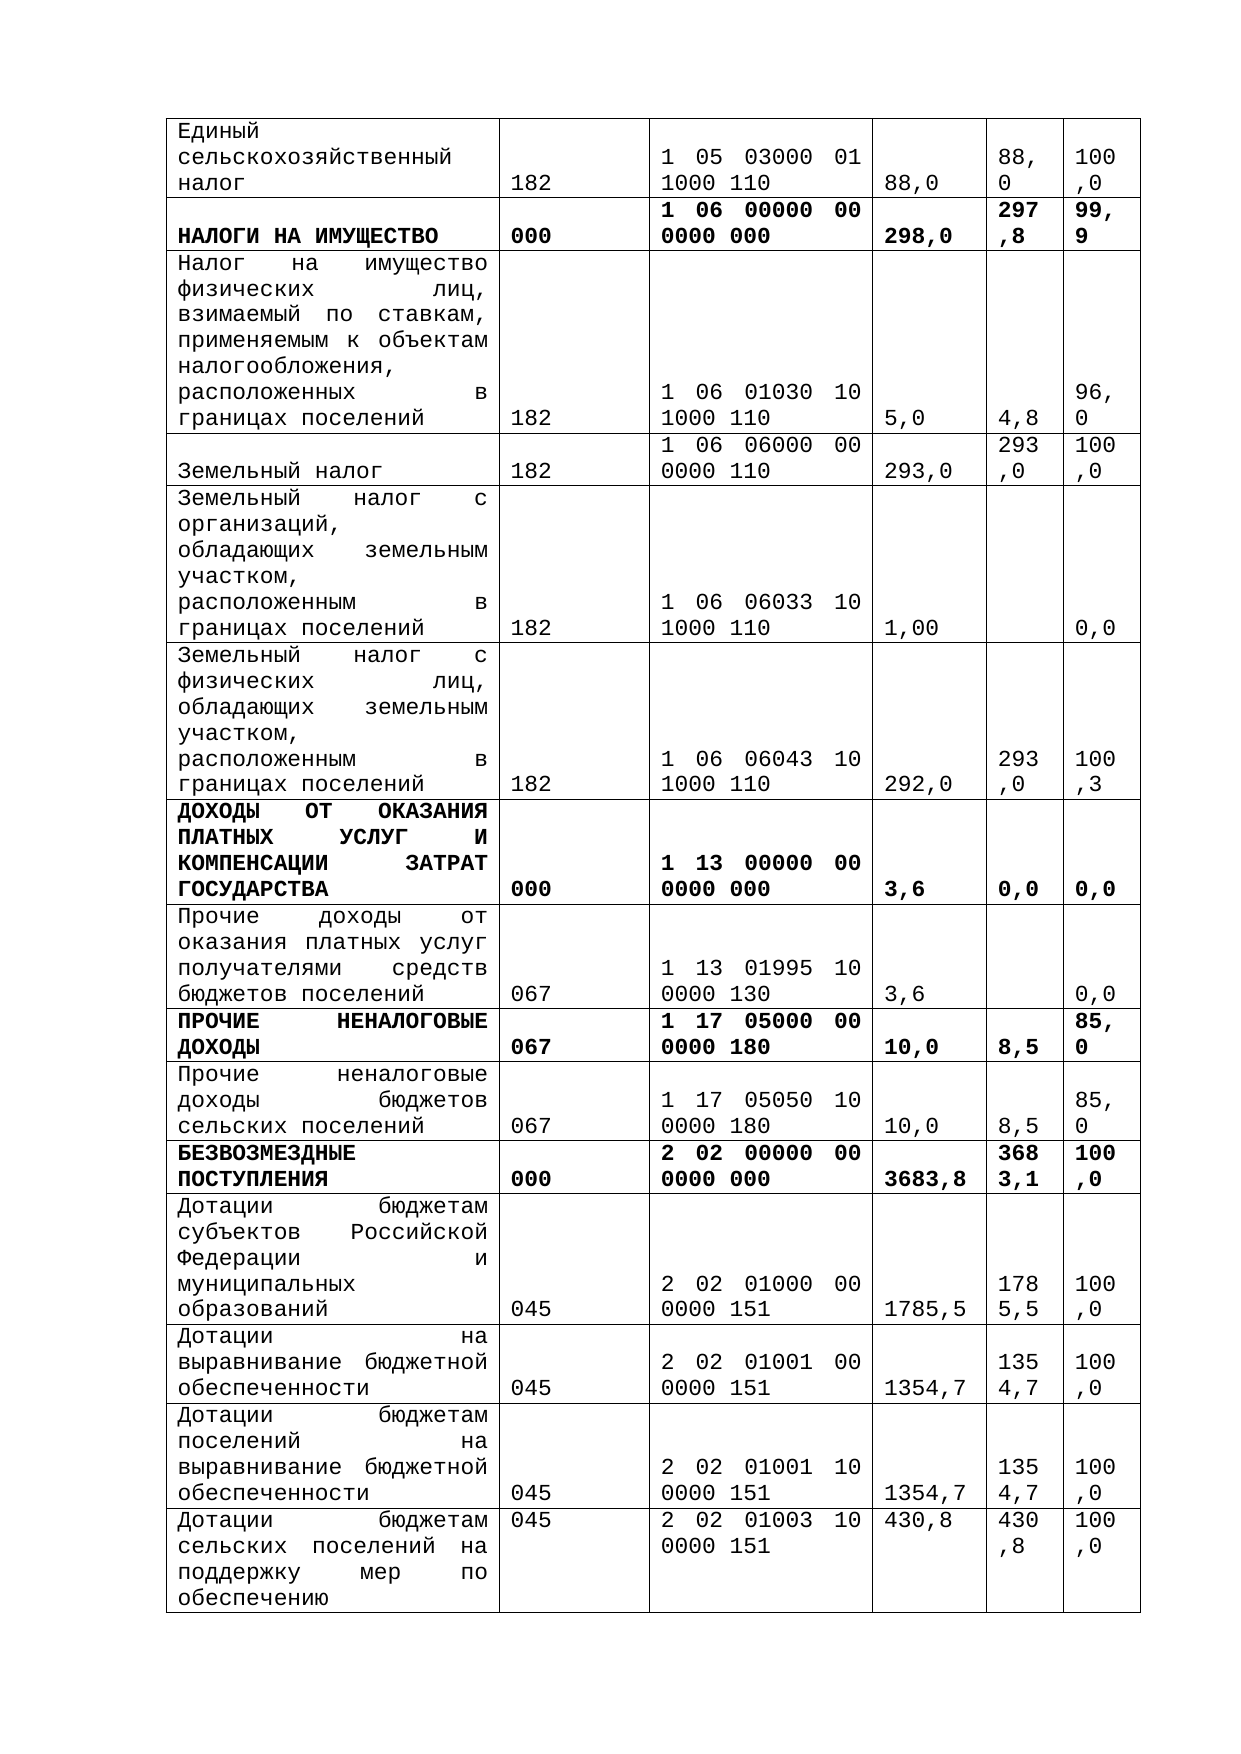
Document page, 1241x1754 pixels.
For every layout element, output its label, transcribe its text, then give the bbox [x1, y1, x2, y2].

table_cell 1,00 [873, 486, 986, 642]
table_cell 045 [500, 1194, 649, 1324]
table_cell 298,0 [873, 198, 986, 250]
table_cell 1354,7 [873, 1325, 986, 1403]
table_cell ПРОЧИЕ НЕНАЛОГОВЫЕ ДОХОДЫ [167, 1009, 499, 1061]
table_cell 1785,5 [873, 1194, 986, 1324]
table_cell Единый сельскохозяйственный налог [167, 119, 499, 197]
table_cell 100,0 [1064, 1194, 1140, 1324]
table_cell 182 [500, 434, 649, 485]
table_cell 2 02 01000 00 0000 151 [650, 1194, 872, 1324]
table_cell 292,0 [873, 643, 986, 799]
table_cell 8,5 [987, 1062, 1063, 1140]
table_cell 293,0 [987, 643, 1063, 799]
table_cell 3,6 [873, 905, 986, 1008]
table_cell 182 [500, 643, 649, 799]
table_cell 1354,7 [873, 1404, 986, 1507]
table_cell 430,8 [873, 1509, 986, 1612]
table_cell 1354,7 [987, 1325, 1063, 1403]
table_cell Дотации бюджетам поселений на выравнивание бюджетной обеспеченности [167, 1404, 499, 1507]
table_cell 100,0 [1064, 1325, 1140, 1403]
table_cell 1785,5 [987, 1194, 1063, 1324]
table_cell 1 05 03000 01 1000 110 [650, 119, 872, 197]
table_cell 430,8 [987, 1509, 1063, 1612]
table_cell 3,6 [873, 800, 986, 903]
table_cell 067 [500, 1062, 649, 1140]
table_cell 3683,1 [987, 1141, 1063, 1193]
table_cell Прочие неналоговые доходы бюджетов сельских поселений [167, 1062, 499, 1140]
table_cell 1 13 01995 10 0000 130 [650, 905, 872, 1008]
table_cell 067 [500, 905, 649, 1008]
table_cell 045 [500, 1325, 649, 1403]
table_cell Дотации на выравнивание бюджетной обеспеченности [167, 1325, 499, 1403]
table_cell 4,8 [987, 251, 1063, 432]
table_cell 100,0 [1064, 1509, 1140, 1612]
table_cell 8,5 [987, 1009, 1063, 1061]
table_cell 88,0 [987, 119, 1063, 197]
table_cell 182 [500, 486, 649, 642]
table_cell Земельный налог [167, 434, 499, 485]
table_cell 045 [500, 1509, 649, 1612]
table_cell 99,9 [1064, 198, 1140, 250]
table_cell НАЛОГИ НА ИМУЩЕСТВО [167, 198, 499, 250]
table_cell 1 13 00000 00 0000 000 [650, 800, 872, 903]
table_cell 1 06 06033 10 1000 110 [650, 486, 872, 642]
table_cell 297,8 [987, 198, 1063, 250]
table_cell 5,0 [873, 251, 986, 432]
table_cell Дотации бюджетам субъектов Российской Федерации и муниципальных образований [167, 1194, 499, 1324]
table_cell 100,3 [1064, 643, 1140, 799]
table_cell Земельный налог с организаций, обладающих земельным участком, расположенным в границах поселений [167, 486, 499, 642]
table_cell 1 06 00000 00 0000 000 [650, 198, 872, 250]
table_cell 000 [500, 1141, 649, 1193]
table_cell 067 [500, 1009, 649, 1061]
table_cell [987, 486, 1063, 642]
table_cell 293,0 [873, 434, 986, 485]
table_cell Прочие доходы от оказания платных услуг получателями средств бюджетов поселений [167, 905, 499, 1008]
table_cell ДОХОДЫ ОТ ОКАЗАНИЯ ПЛАТНЫХ УСЛУГ И КОМПЕНСАЦИИ ЗАТРАТ ГОСУДАРСТВА [167, 800, 499, 903]
table_cell 2 02 00000 00 0000 000 [650, 1141, 872, 1193]
table_cell 000 [500, 198, 649, 250]
table_cell 1 06 01030 10 1000 110 [650, 251, 872, 432]
table_cell 100,0 [1064, 434, 1140, 485]
table_cell 1354,7 [987, 1404, 1063, 1507]
table_cell 1 17 05000 00 0000 180 [650, 1009, 872, 1061]
table_cell 0,0 [987, 800, 1063, 903]
table_cell 000 [500, 800, 649, 903]
table_cell 85,0 [1064, 1062, 1140, 1140]
table_cell 85,0 [1064, 1009, 1140, 1061]
table_cell 88,0 [873, 119, 986, 197]
table_cell 96,0 [1064, 251, 1140, 432]
table_cell 3683,8 [873, 1141, 986, 1193]
table_cell 2 02 01001 10 0000 151 [650, 1404, 872, 1507]
table_cell 1 06 06000 00 0000 110 [650, 434, 872, 485]
table_cell [987, 905, 1063, 1008]
table_cell Налог на имущество физических лиц, взимаемый по ставкам, применяемым к объектам налогообложения, расположенных в границах поселений [167, 251, 499, 432]
table_cell БЕЗВОЗМЕЗДНЫЕ ПОСТУПЛЕНИЯ [167, 1141, 499, 1193]
table_cell 100,0 [1064, 1141, 1140, 1193]
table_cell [650, 1509, 872, 1612]
table_cell 1 17 05050 10 0000 180 [650, 1062, 872, 1140]
table_cell 1 06 06043 10 1000 110 [650, 643, 872, 799]
table_cell 182 [500, 119, 649, 197]
table_cell 2 02 01001 00 0000 151 [650, 1325, 872, 1403]
table_cell 10,0 [873, 1062, 986, 1140]
table_cell 0,0 [1064, 800, 1140, 903]
table_cell 10,0 [873, 1009, 986, 1061]
table_cell 045 [500, 1404, 649, 1507]
table_cell 100,0 [1064, 1404, 1140, 1507]
table_cell 0,0 [1064, 905, 1140, 1008]
table_cell Земельный налог с физических лиц, обладающих земельным участком, расположенным в границах поселений [167, 643, 499, 799]
table_cell 293,0 [987, 434, 1063, 485]
table_cell 0,0 [1064, 486, 1140, 642]
table_cell 182 [500, 251, 649, 432]
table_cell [167, 1509, 499, 1612]
table_cell 100,0 [1064, 119, 1140, 197]
